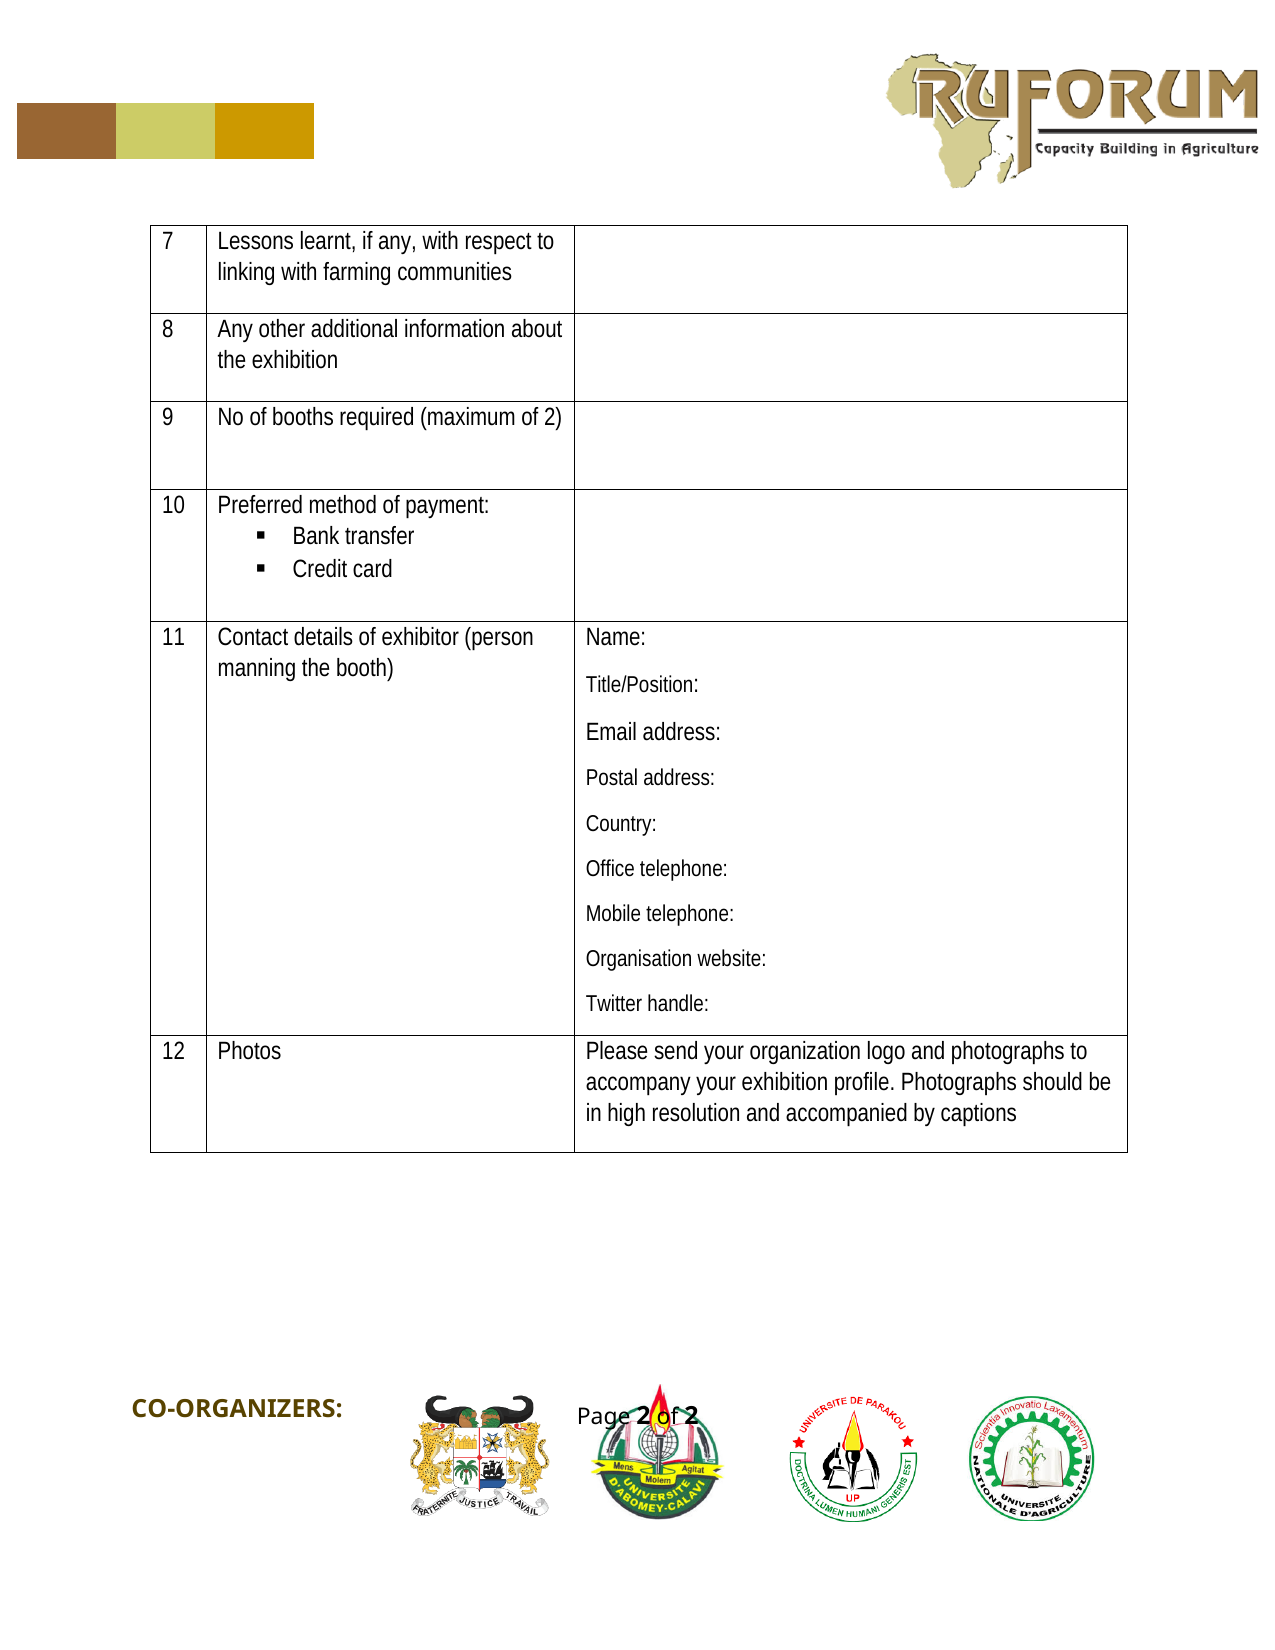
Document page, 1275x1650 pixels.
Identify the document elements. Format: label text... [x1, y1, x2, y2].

table_cell 12 [151, 1036, 206, 1152]
table_cell Name: Title/Position: Email address: Postal address: Country: Office telephone: Mobile telephone: Organisation website: Twitter handle: [575, 622, 1127, 1035]
picture [786, 1388, 921, 1522]
table_cell [575, 314, 1127, 401]
table_cell Contact details of exhibitor (person manning the booth) [207, 622, 574, 1035]
picture [381, 1390, 554, 1522]
table_cell [575, 402, 1127, 489]
table_cell Any other additional information about the exhibition [207, 314, 574, 401]
table_cell [575, 490, 1127, 621]
table_cell Preferred method of payment: Bank transfer Credit card [207, 490, 574, 621]
table_cell [575, 226, 1127, 313]
table_cell 9 [151, 402, 206, 489]
table_cell Please send your organization logo and photographs to accompany your exhibition profile. Photographs should be in high resolution and accompanied by captions [575, 1036, 1127, 1152]
table_cell 8 [151, 314, 206, 401]
picture [867, 43, 1271, 197]
picture [590, 1376, 725, 1532]
table_cell Photos [207, 1036, 574, 1152]
table_cell No of booths required (maximum of 2) [207, 402, 574, 489]
table_cell 11 [151, 622, 206, 1035]
picture [967, 1392, 1096, 1521]
table_cell Lessons learnt, if any, with respect to linking with farming communities [207, 226, 574, 313]
table_cell 10 [151, 490, 206, 621]
table_cell 7 [151, 226, 206, 313]
